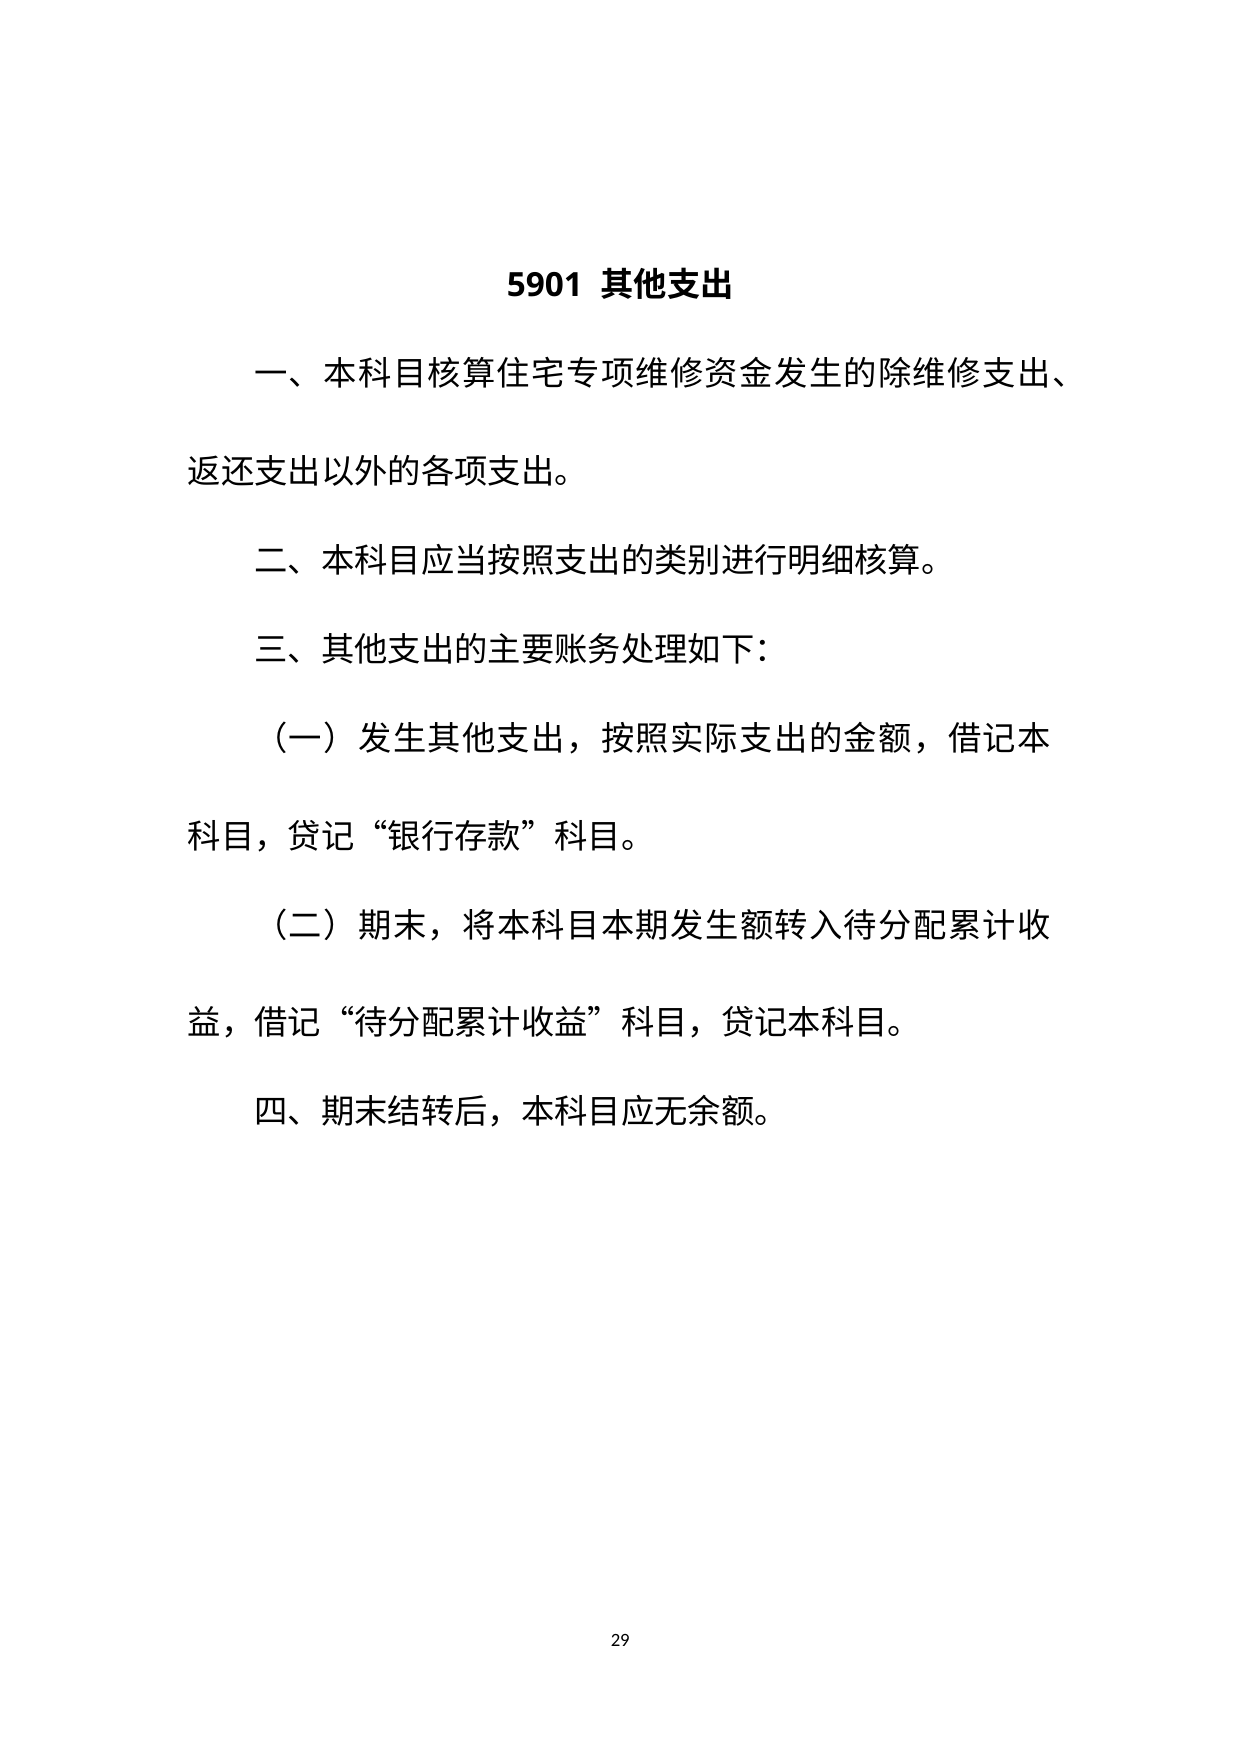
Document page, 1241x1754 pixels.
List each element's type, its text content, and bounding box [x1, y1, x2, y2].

text 一、本科目核算住宅专项维修资金发生的除维修支出、返还支出以外的各项支出。 [187, 339, 1053, 501]
text 二、本科目应当按照支出的类别进行明细核算。 [187, 525, 1053, 590]
text 四、期末结转后，本科目应无余额。 [187, 1077, 1053, 1142]
text （二）期末，将本科目本期发生额转入待分配累计收益，借记“待分配累计收益”科目，贷记本科目。 [187, 890, 1053, 1053]
text （一）发生其他支出，按照实际支出的金额，借记本科目，贷记“银行存款”科目。 [187, 703, 1053, 866]
text 5901 其他支出 [187, 250, 1053, 315]
text 三、其他支出的主要账务处理如下： [187, 614, 1053, 679]
